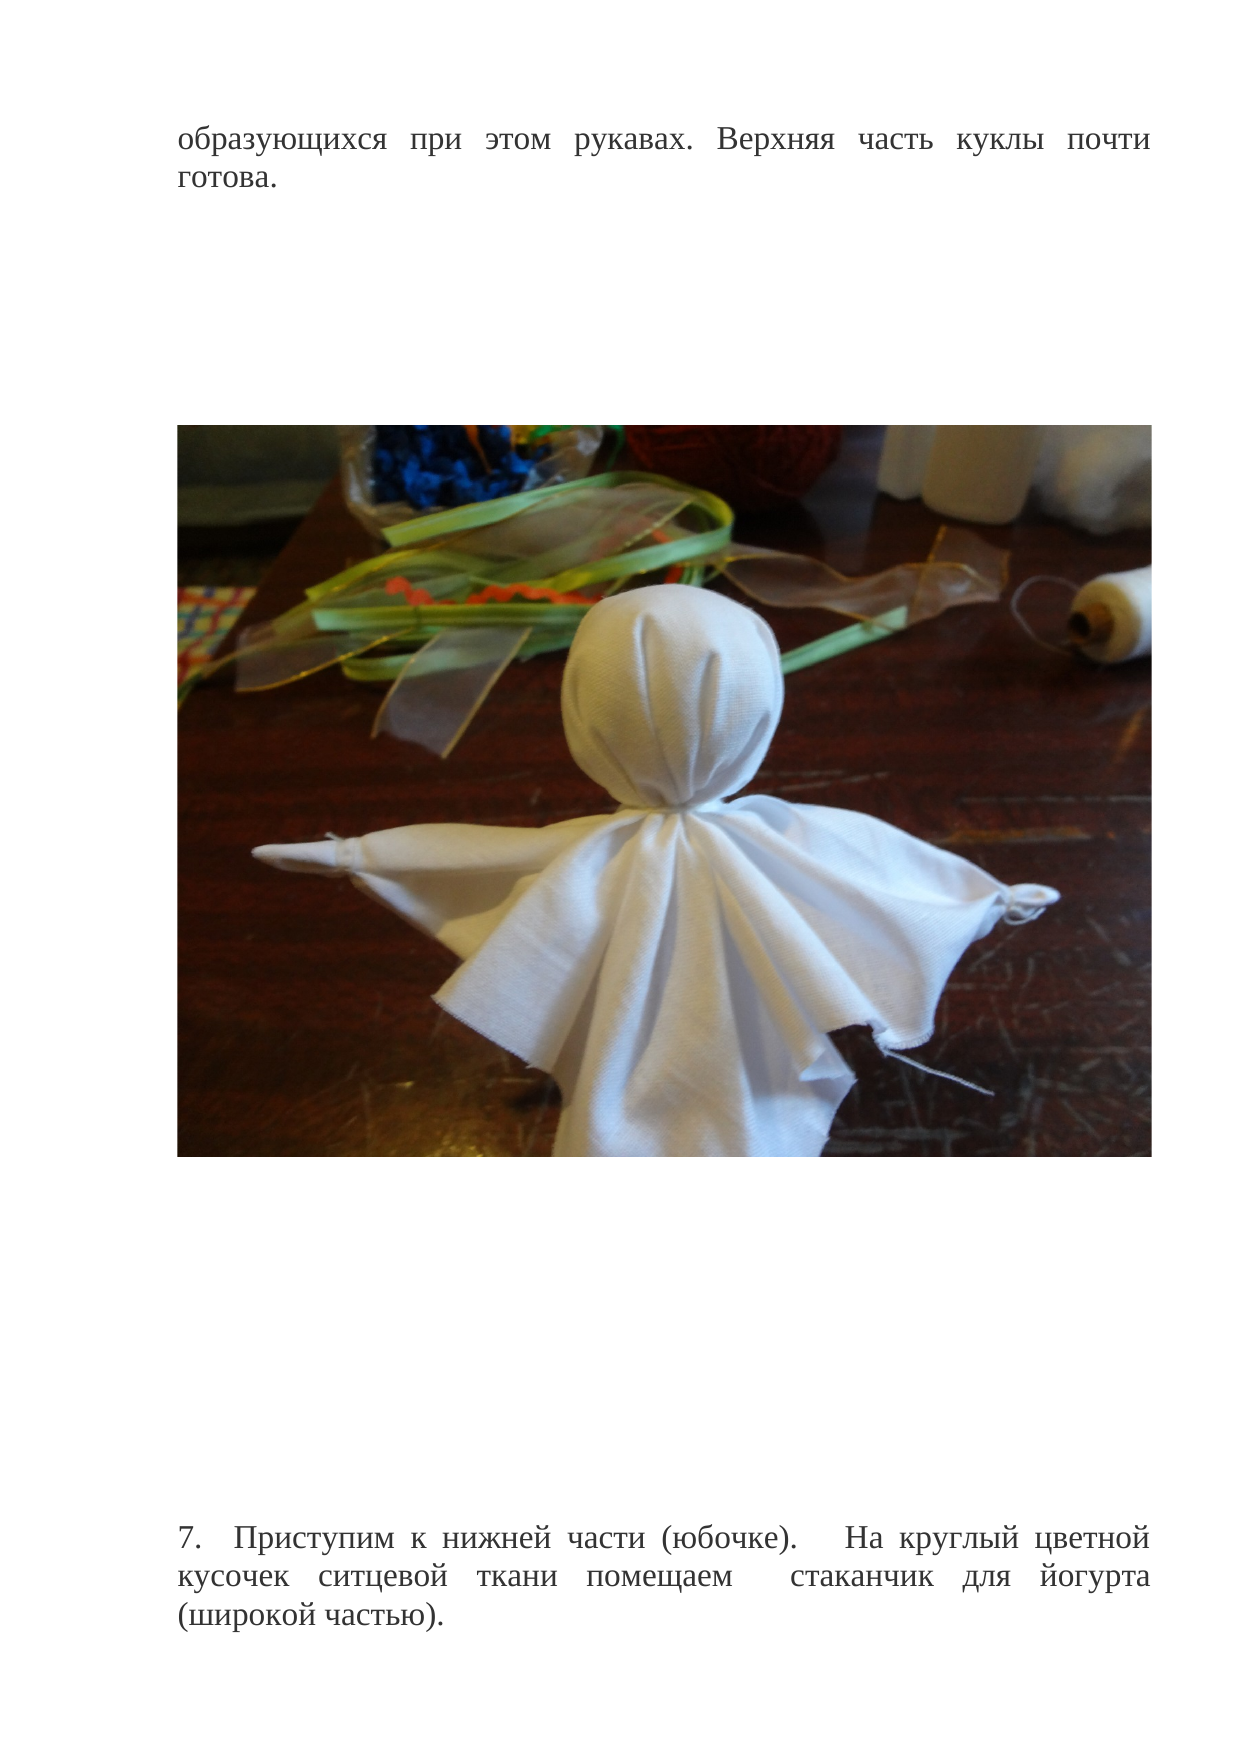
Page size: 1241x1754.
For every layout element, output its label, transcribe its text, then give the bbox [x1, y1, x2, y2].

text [177, 118, 1152, 195]
picture [177, 425, 1152, 1157]
text 7. Приступим к нижней части (юбочке). На круглый цветной кусочек ситцевой ткани помещаем стаканчик для йогурта (широкой частью). [177, 1517, 1152, 1632]
